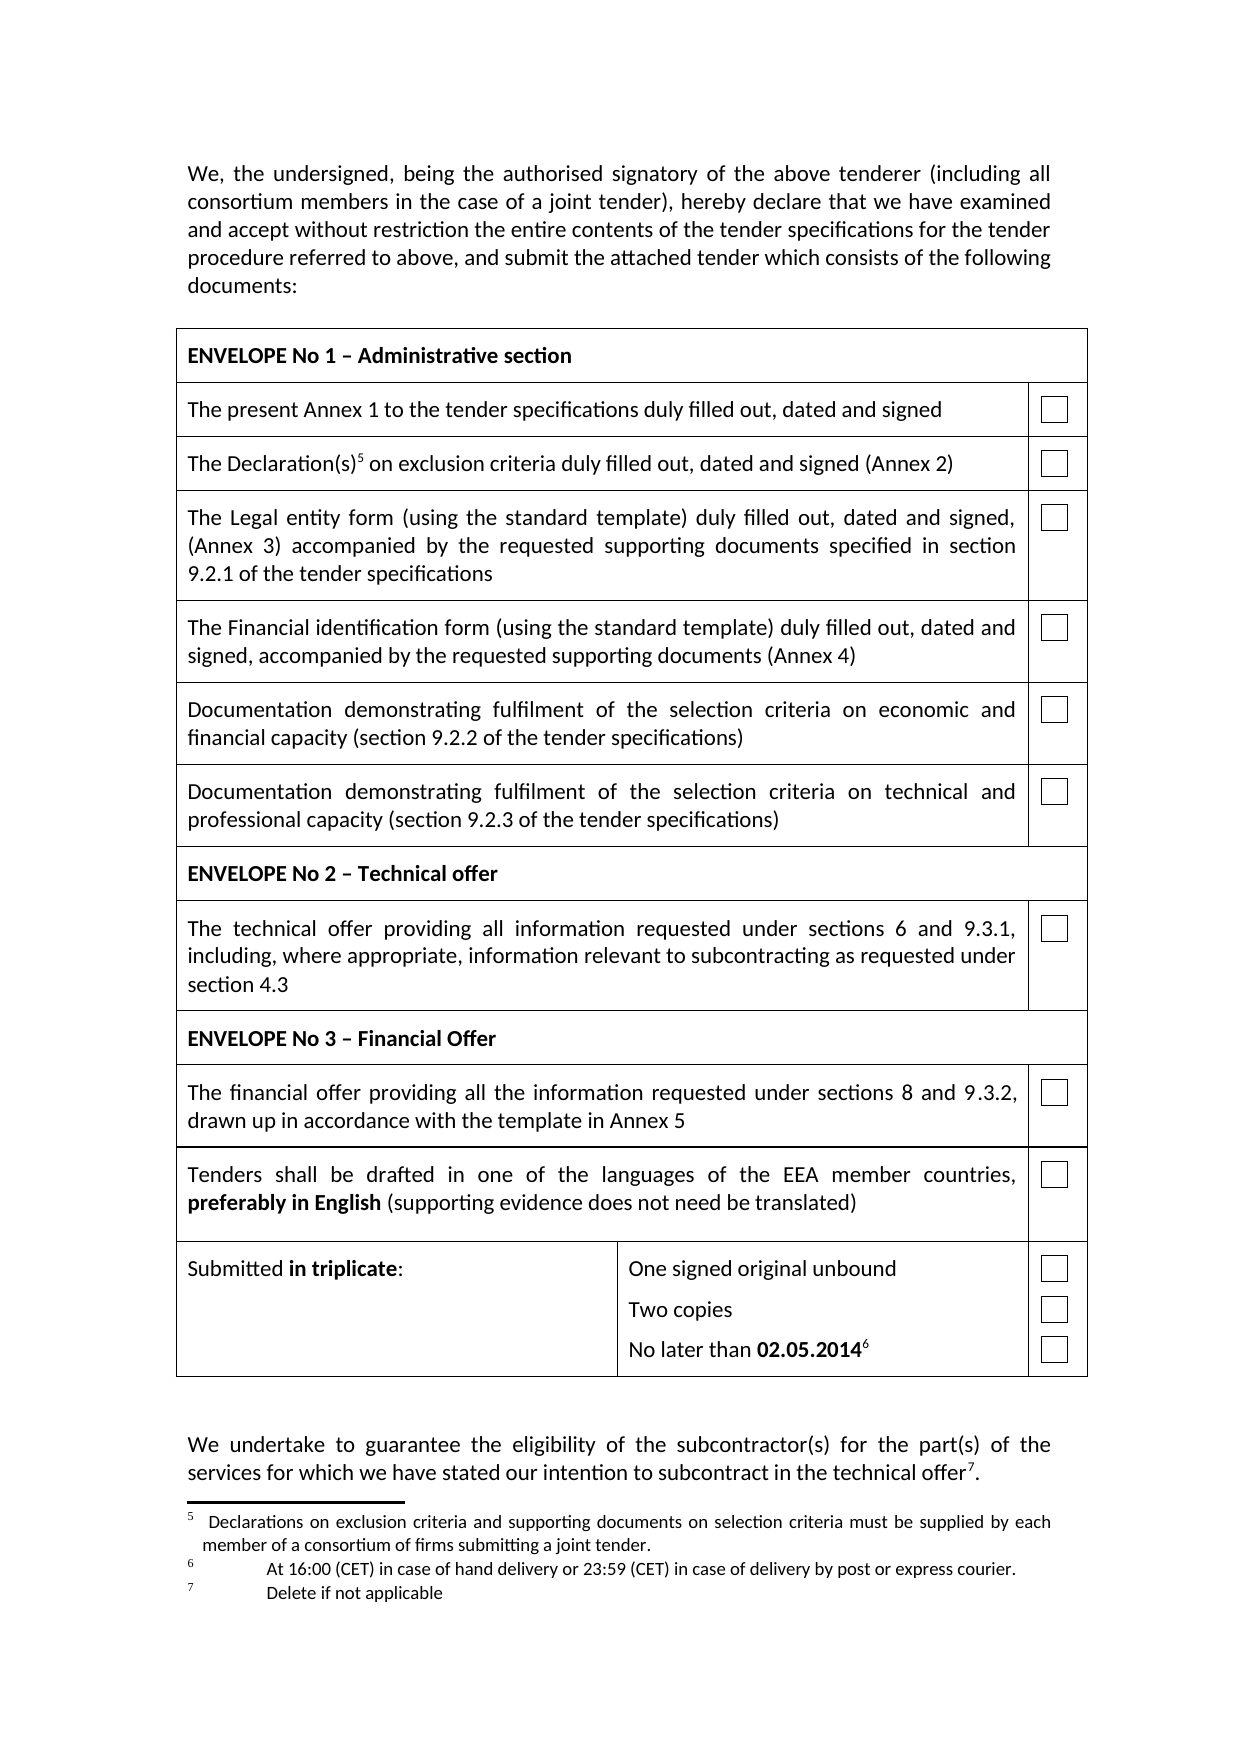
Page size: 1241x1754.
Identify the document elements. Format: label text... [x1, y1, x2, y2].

table_cell [1029, 1148, 1087, 1241]
table_cell [1029, 1065, 1087, 1146]
table_cell [1029, 601, 1087, 682]
table_cell [1029, 1242, 1087, 1376]
table_cell The present Annex 1 to the tender specifications duly filled out, dated and signed [177, 383, 1028, 436]
table_cell [1029, 683, 1087, 764]
table_cell [1029, 491, 1087, 600]
table_cell Documentation demonstrating fulfilment of the selection criteria on technical and professional capacity (section 9.2.3 of the tender specifications) [177, 765, 1028, 846]
table_cell One signed original unbound Two copies No later than 02.05.2014 [618, 1242, 1028, 1376]
table_cell [1029, 765, 1087, 846]
text We undertake to guarantee the eligibility of the subcontractor(s) for the part(s) of the services for which we have stated our intention to subcontract in the technical offer. [187, 1430, 1053, 1486]
table_cell ENVELOPE No 2 – Technical offer [177, 847, 1087, 900]
text We, the undersigned, being the authorised signatory of the above tenderer (including all consortium members in the case of a joint tender), hereby declare that we have examined and accept without restriction the entire contents of the tender specifications for the tender procedure referred to above, and submit the attached tender which consists of the following documents: [187, 159, 1053, 299]
table_cell The financial offer providing all the information requested under sections 8 and 9.3.2, drawn up in accordance with the template in Annex 5 [177, 1065, 1028, 1146]
table_cell Submitted in triplicate: [177, 1242, 617, 1376]
table_cell The Legal entity form (using the standard template) duly filled out, dated and signed, (Annex 3) accompanied by the requested supporting documents specified in section 9.2.1 of the tender specifications [177, 491, 1028, 600]
table_cell Tenders shall be drafted in one of the languages of the EEA member countries, preferably in English (supporting evidence does not need be translated) [177, 1148, 1028, 1241]
table_cell The technical offer providing all information requested under sections 6 and 9.3.1, including, where appropriate, information relevant to subcontracting as requested under section 4.3 [177, 901, 1028, 1010]
table_cell Documentation demonstrating fulfilment of the selection criteria on economic and financial capacity (section 9.2.2 of the tender specifications) [177, 683, 1028, 764]
table_cell ENVELOPE No 3 – Financial Offer [177, 1011, 1087, 1064]
table_header ENVELOPE No 1 – Administrative section [177, 329, 1087, 382]
table_cell [1029, 437, 1087, 490]
table_cell [1029, 901, 1087, 1010]
table_cell The Financial identification form (using the standard template) duly filled out, dated and signed, accompanied by the requested supporting documents (Annex 4) [177, 601, 1028, 682]
table_cell [1029, 383, 1087, 436]
table_cell The Declaration(s) on exclusion criteria duly filled out, dated and signed (Annex 2) [177, 437, 1028, 490]
